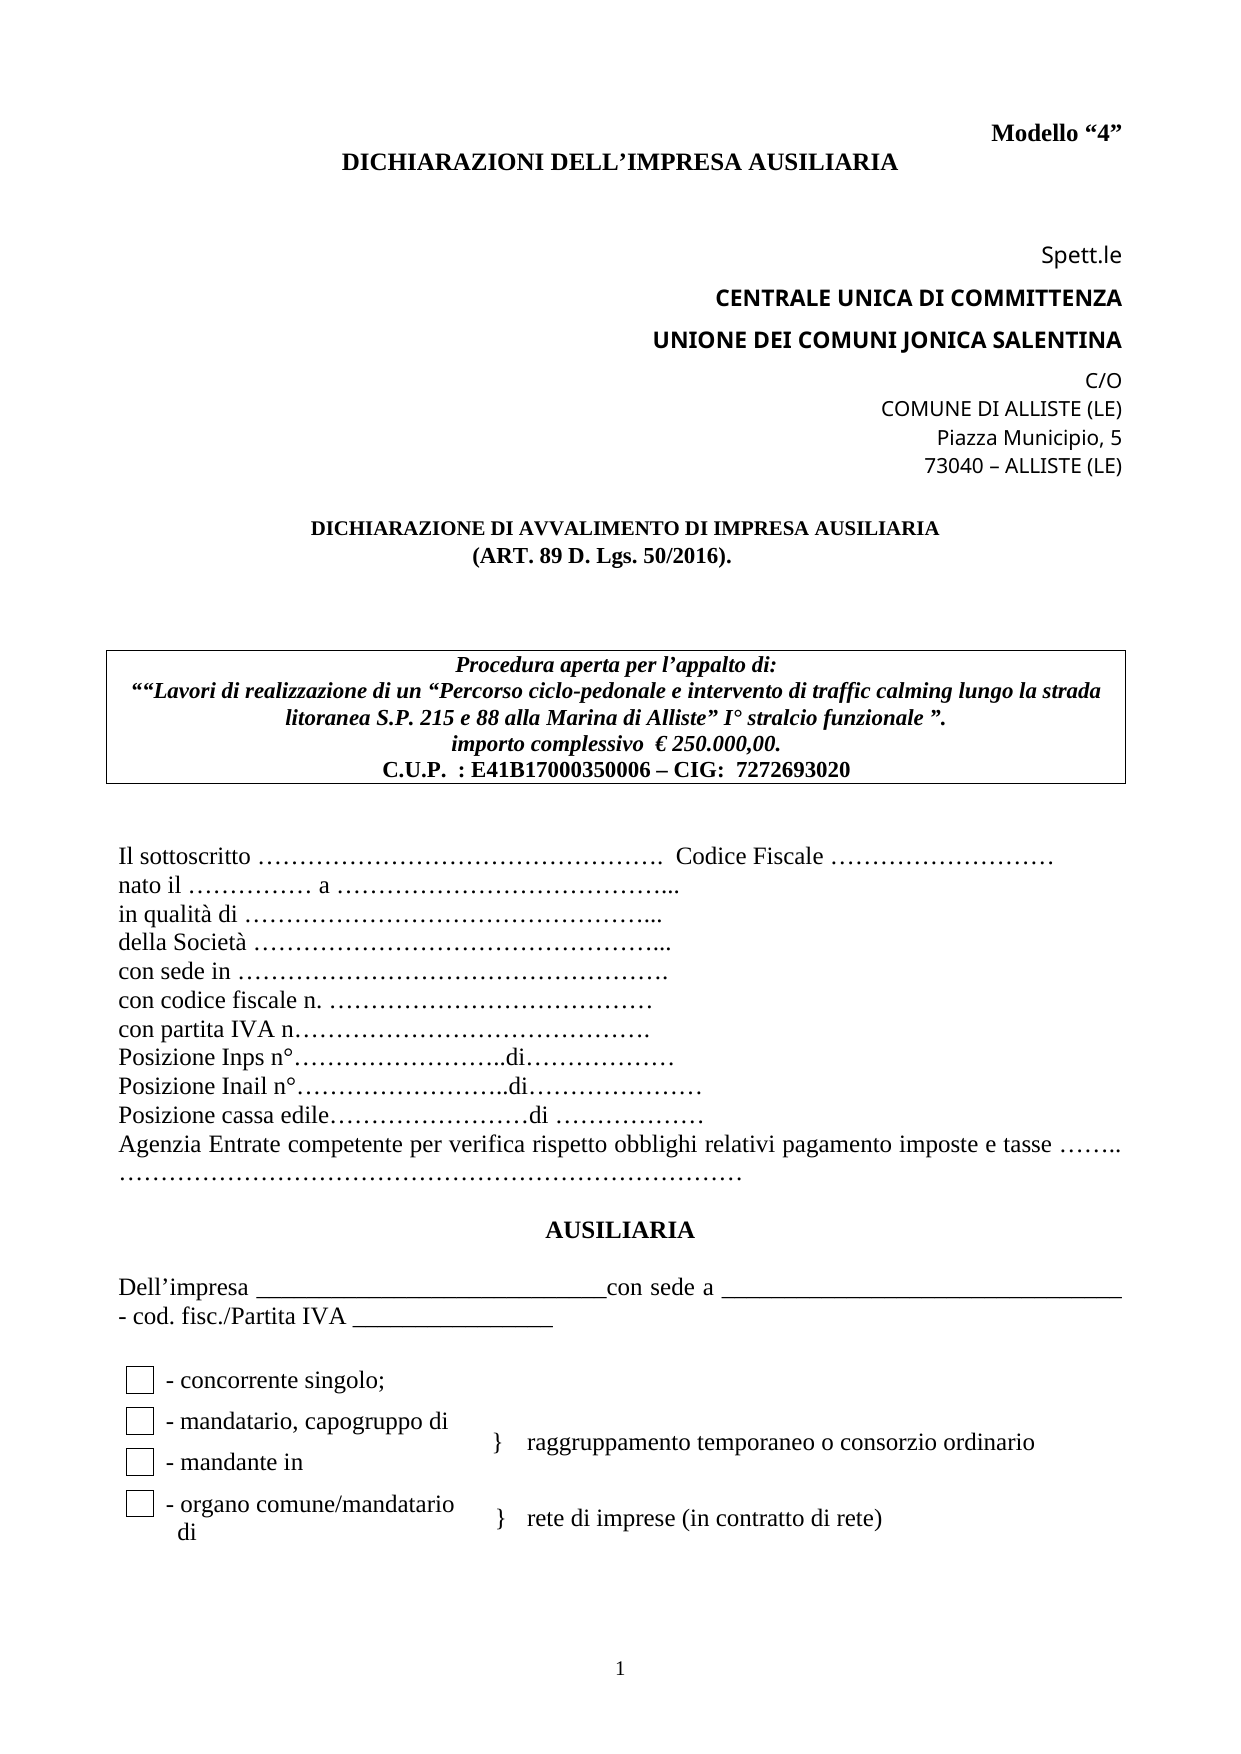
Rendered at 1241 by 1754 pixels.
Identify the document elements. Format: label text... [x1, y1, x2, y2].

subtitle (ART. 89 D. Lgs. 50/2016). [108, 542, 1095, 568]
text C/O [118, 366, 1122, 394]
text nato il …………… a …………………………………... [118, 870, 1122, 899]
table_cell [118, 1441, 158, 1482]
text Agenzia Entrate competente per verifica rispetto obblighi relativi pagamento imposte e tasse …….. ………………………………………………………………… [118, 1129, 1122, 1186]
text in qualità di …………………………………………... [118, 899, 1122, 927]
table_cell - mandatario, capogruppo di [158, 1400, 475, 1441]
text DICHIARAZIONI DELL’IMPRESA AUSILIARIA [118, 147, 1122, 176]
subtitle UNIONE DEI COMUNI JONICA SALENTINA [118, 324, 1122, 355]
text con sede in ……………………………………………. [118, 956, 1122, 985]
text DICHIARAZIONE DI AVVALIMENTO DI IMPRESA AUSILIARIA [153, 508, 1097, 542]
table_cell - organo comune/mandatario di [158, 1483, 475, 1552]
table_cell [118, 1483, 158, 1552]
text COMUNE DI ALLISTE (LE) [118, 394, 1122, 423]
text Posizione Inail n°……………………..di………………… [118, 1071, 1122, 1100]
table_header - concorrente singolo; [158, 1359, 1181, 1400]
table_cell - mandante in [158, 1441, 475, 1482]
text Dell’impresa ____________________________con sede a ________________________________ - cod. fisc./Partita IVA ________________ [118, 1272, 1122, 1330]
text con partita IVA n……………………………………. [118, 1014, 1122, 1042]
text Modello “4” [118, 118, 1122, 147]
table_cell [118, 1400, 158, 1441]
subtitle CENTRALE UNICA DI COMMITTENZA [118, 282, 1122, 313]
table_cell raggruppamento temporaneo o consorzio ordinario [520, 1400, 1181, 1482]
text della Società …………………………………………... [118, 927, 1122, 956]
table_header [118, 1359, 158, 1400]
text Posizione Inps n°……………………..di……………… [118, 1042, 1122, 1071]
text con codice fiscale n. ………………………………… [118, 985, 1122, 1014]
text Il sottoscritto …………………………………………. Codice Fiscale ……………………… [118, 841, 1122, 870]
text Piazza Municipio, 5 [118, 423, 1122, 451]
table_cell } [475, 1400, 519, 1482]
table_header Procedura aperta per l’appalto di: ““Lavori di realizzazione di un “Percorso ciclo-pedonale e intervento di traffic calming lungo la strada litoranea S.P. 215 e 88 alla Marina di Alliste” I° stralcio funzionale ”. importo complessivo € 250.000,00. C.U.P. : E41B17000350006 – CIG: 7272693020 [107, 651, 1125, 783]
text 73040 – ALLISTE (LE) [118, 451, 1122, 480]
table_cell rete di imprese (in contratto di rete) [520, 1483, 1181, 1552]
subtitle Spett.le [118, 239, 1122, 271]
text AUSILIARIA [118, 1215, 1122, 1244]
text Posizione cassa edile……………………di ……………… [118, 1100, 1122, 1129]
table_cell } [475, 1483, 519, 1552]
